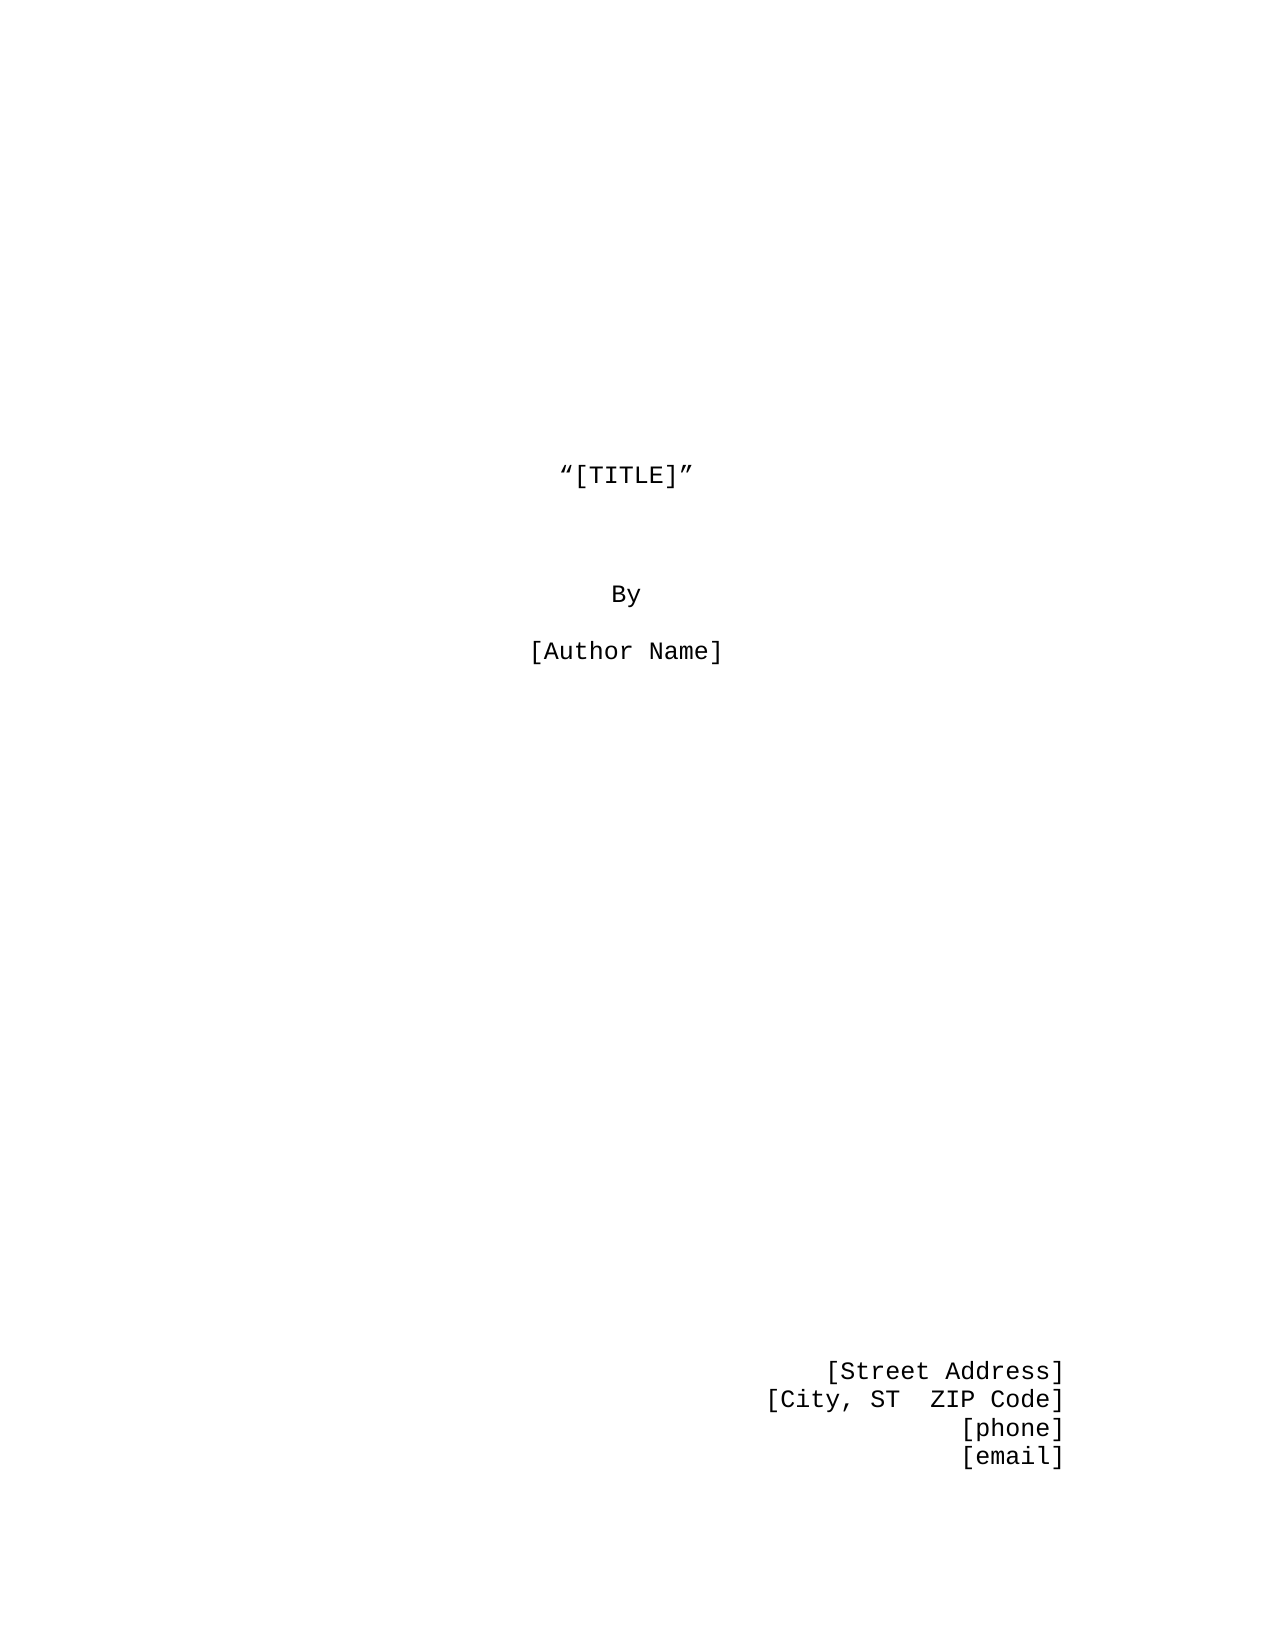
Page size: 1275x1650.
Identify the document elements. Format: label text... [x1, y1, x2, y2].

table_header “” By [176, 150, 1076, 891]
table_cell [176, 891, 1076, 1472]
